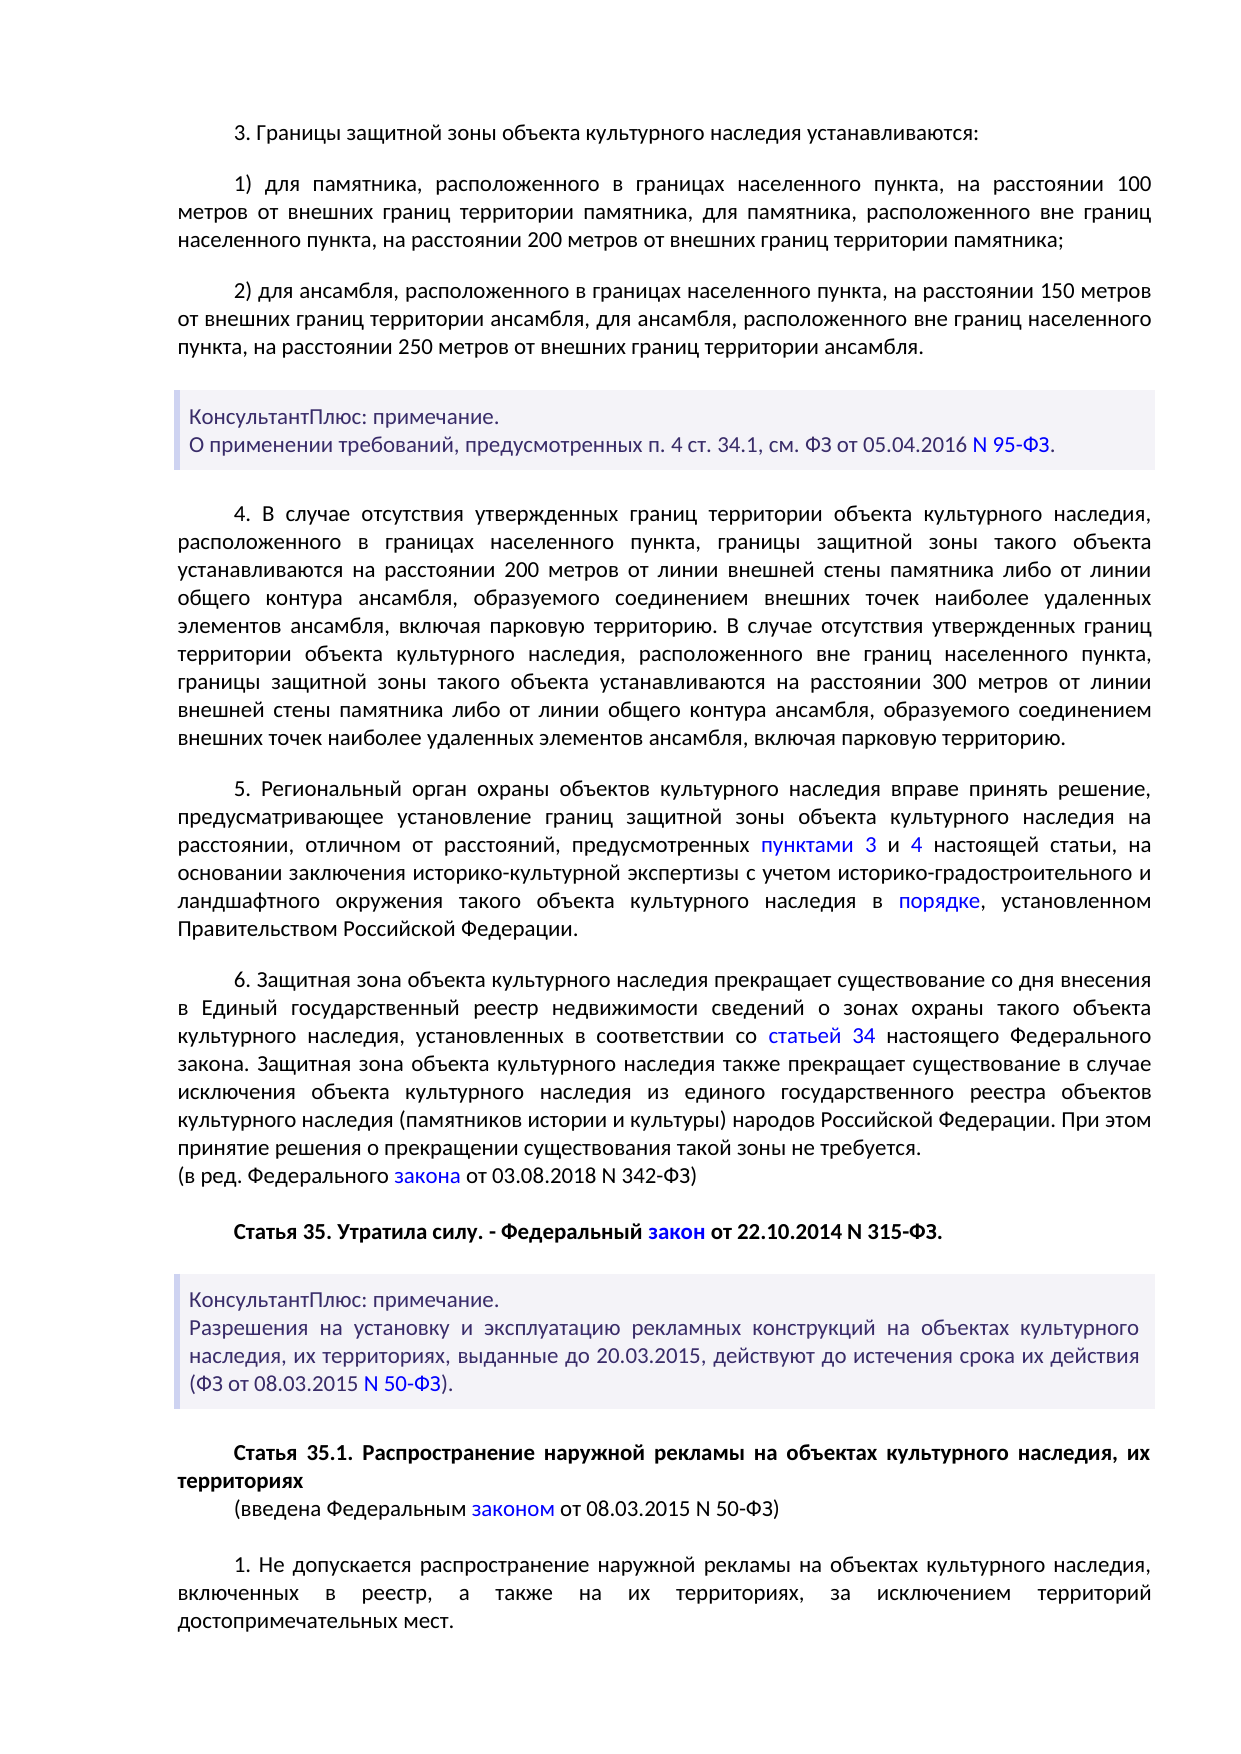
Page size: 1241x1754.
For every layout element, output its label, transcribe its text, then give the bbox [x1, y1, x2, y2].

text 5. Региональный орган охраны объектов культурного наследия вправе принять решение, предусматривающее установление границ защитной зоны объекта культурного наследия на расстоянии, отличном от расстояний, предусмотренных пунктами 3 и 4 настоящей статьи, на основании заключения историко-культурной экспертизы с учетом историко-градостроительного и ландшафтного окружения такого объекта культурного наследия в порядке, установленном Правительством Российской Федерации. [177, 774, 1152, 942]
table_header КонсультантПлюс: примечание. О применении требований, предусмотренных п. 4 ст. 34.1, см. ФЗ от 05.04.2016 N 95-ФЗ. [180, 390, 1149, 470]
text (введена Федеральным законом от 08.03.2015 N 50-ФЗ) [177, 1494, 1152, 1522]
text 1) для памятника, расположенного в границах населенного пункта, на расстоянии 100 метров от внешних границ территории памятника, для памятника, расположенного вне границ населенного пункта, на расстоянии 200 метров от внешних границ территории памятника; [177, 169, 1152, 253]
table_header КонсультантПлюс: примечание. Разрешения на установку и эксплуатацию рекламных конструкций на объектах культурного наследия, их территориях, выданные до 20.03.2015, действуют до истечения срока их действия (ФЗ от 08.03.2015 N 50-ФЗ). [180, 1274, 1149, 1409]
text 4. В случае отсутствия утвержденных границ территории объекта культурного наследия, расположенного в границах населенного пункта, границы защитной зоны такого объекта устанавливаются на расстоянии 200 метров от линии внешней стены памятника либо от линии общего контура ансамбля, образуемого соединением внешних точек наиболее удаленных элементов ансамбля, включая парковую территорию. В случае отсутствия утвержденных границ территории объекта культурного наследия, расположенного вне границ населенного пункта, границы защитной зоны такого объекта устанавливаются на расстоянии 300 метров от линии внешней стены памятника либо от линии общего контура ансамбля, образуемого соединением внешних точек наиболее удаленных элементов ансамбля, включая парковую территорию. [177, 499, 1152, 751]
text (в ред. Федерального закона от 03.08.2018 N 342-ФЗ) [177, 1161, 1152, 1189]
text 2) для ансамбля, расположенного в границах населенного пункта, на расстоянии 150 метров от внешних границ территории ансамбля, для ансамбля, расположенного вне границ населенного пункта, на расстоянии 250 метров от внешних границ территории ансамбля. [177, 276, 1152, 360]
text 1. Не допускается распространение наружной рекламы на объектах культурного наследия, включенных в реестр, а также на их территориях, за исключением территорий достопримечательных мест. [177, 1550, 1152, 1634]
text 3. Границы защитной зоны объекта культурного наследия устанавливаются: [177, 118, 1152, 146]
title Статья 35. Утратила силу. - Федеральный закон от 22.10.2014 N 315-ФЗ. [177, 1217, 1152, 1246]
text 6. Защитная зона объекта культурного наследия прекращает существование со дня внесения в Единый государственный реестр недвижимости сведений о зонах охраны такого объекта культурного наследия, установленных в соответствии со статьей 34 настоящего Федерального закона. Защитная зона объекта культурного наследия также прекращает существование в случае исключения объекта культурного наследия из единого государственного реестра объектов культурного наследия (памятников истории и культуры) народов Российской Федерации. При этом принятие решения о прекращении существования такой зоны не требуется. [177, 965, 1152, 1161]
title Статья 35.1. Распространение наружной рекламы на объектах культурного наследия, их территориях [177, 1438, 1152, 1494]
